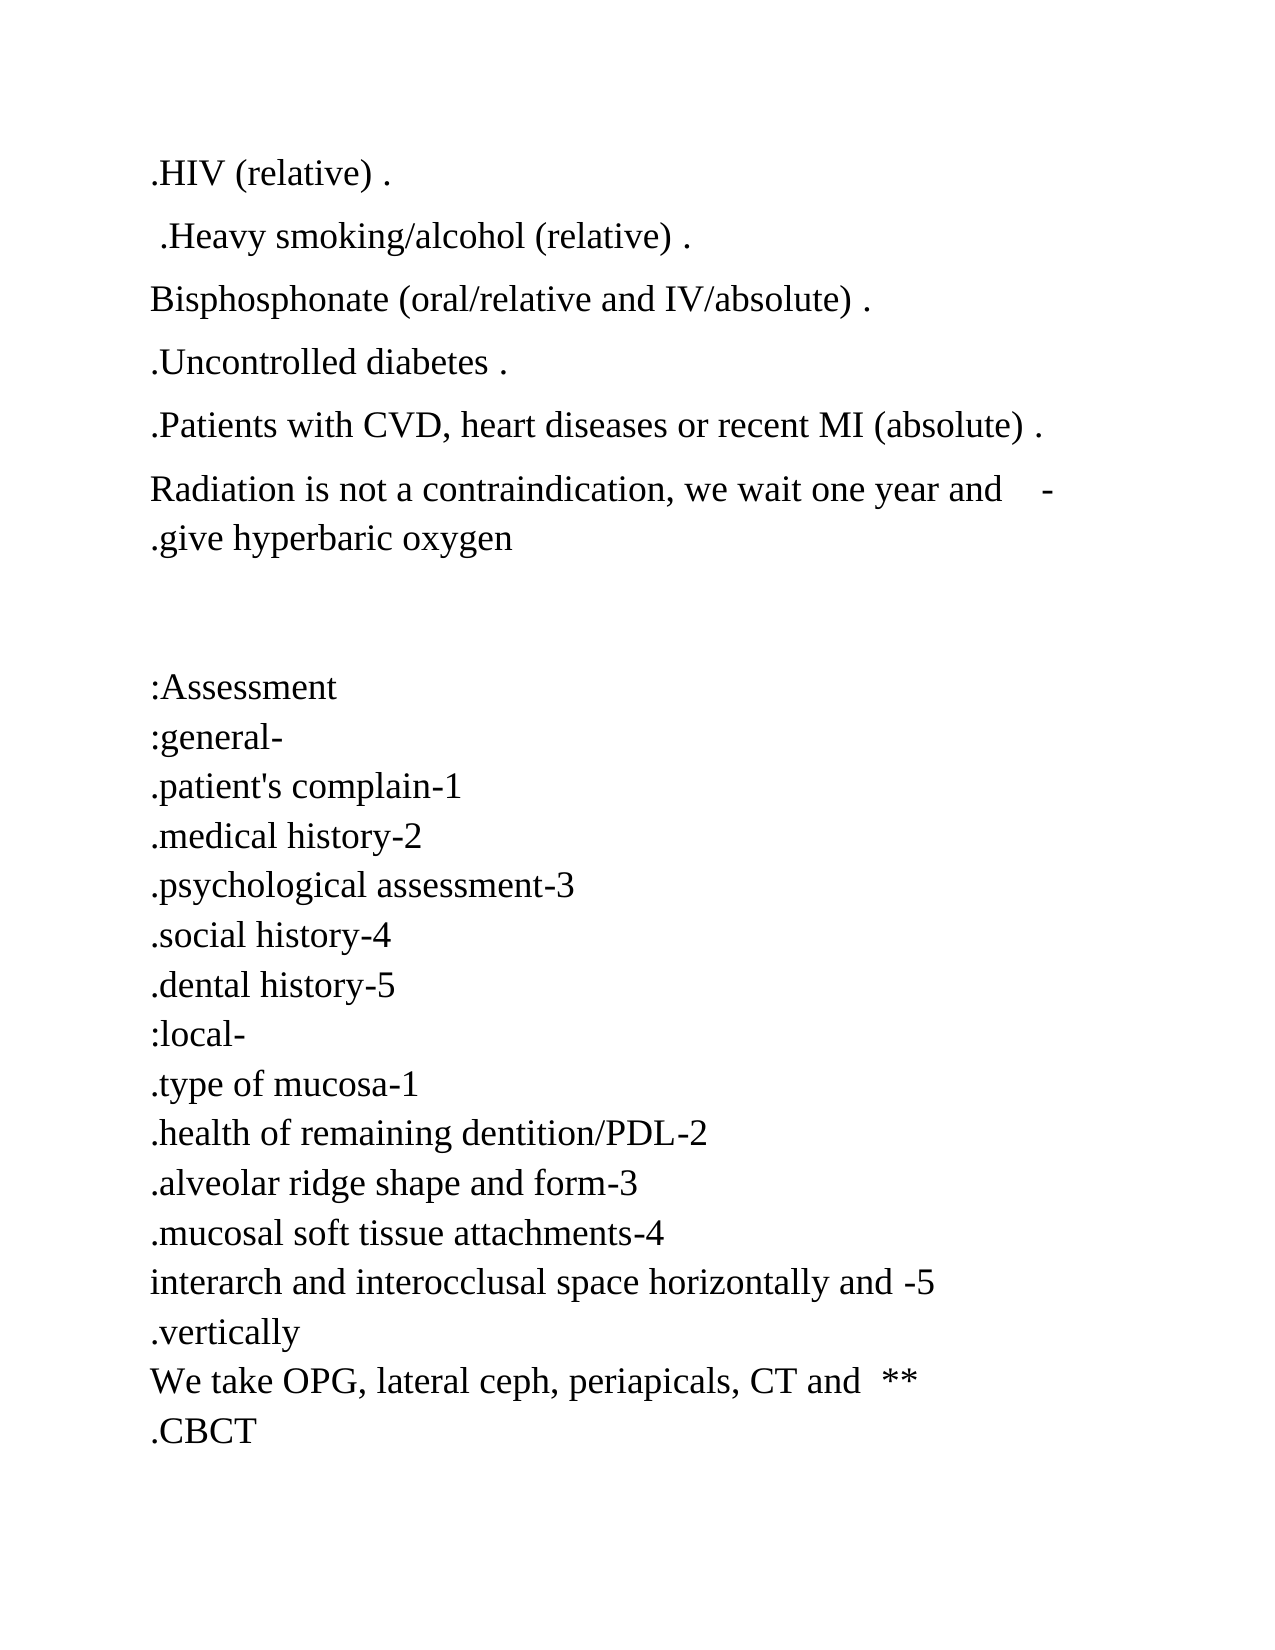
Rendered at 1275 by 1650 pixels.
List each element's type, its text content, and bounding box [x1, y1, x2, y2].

list 5-interarch and interocclusal space horizontally and vertically. [150, 1259, 1012, 1352]
list Assessment: [150, 664, 1012, 708]
text . HIV (relative). [150, 150, 1050, 193]
list ** We take OPG, lateral ceph, periapicals, CT and CBCT. [150, 1359, 1012, 1451]
text . Uncontrolled diabetes. [150, 340, 1050, 383]
list 3-alveolar ridge shape and form. [150, 1160, 1012, 1203]
list -local: [150, 1012, 1012, 1055]
list 4-social history. 5-dental history. [150, 912, 1012, 1005]
text . Patients with CVD, heart diseases or recent MI (absolute). [150, 403, 1050, 446]
list 1-patient's complain. 2-medical history. 3-psychological assessment. [150, 764, 1012, 906]
list 2-health of remaining dentition/PDL. [150, 1111, 1012, 1154]
text . Heavy smoking/alcohol (relative). [150, 213, 1050, 256]
list Radiation is not a contraindication, we wait one year and give hyperbaric oxygen. [150, 466, 1050, 559]
list 1-type of mucosa. [150, 1061, 1012, 1104]
list 4-mucosal soft tissue attachments. [150, 1210, 1012, 1253]
text . Bisphosphonate (oral/relative and IV/absolute) [150, 276, 1050, 319]
list -general: [150, 714, 1012, 757]
